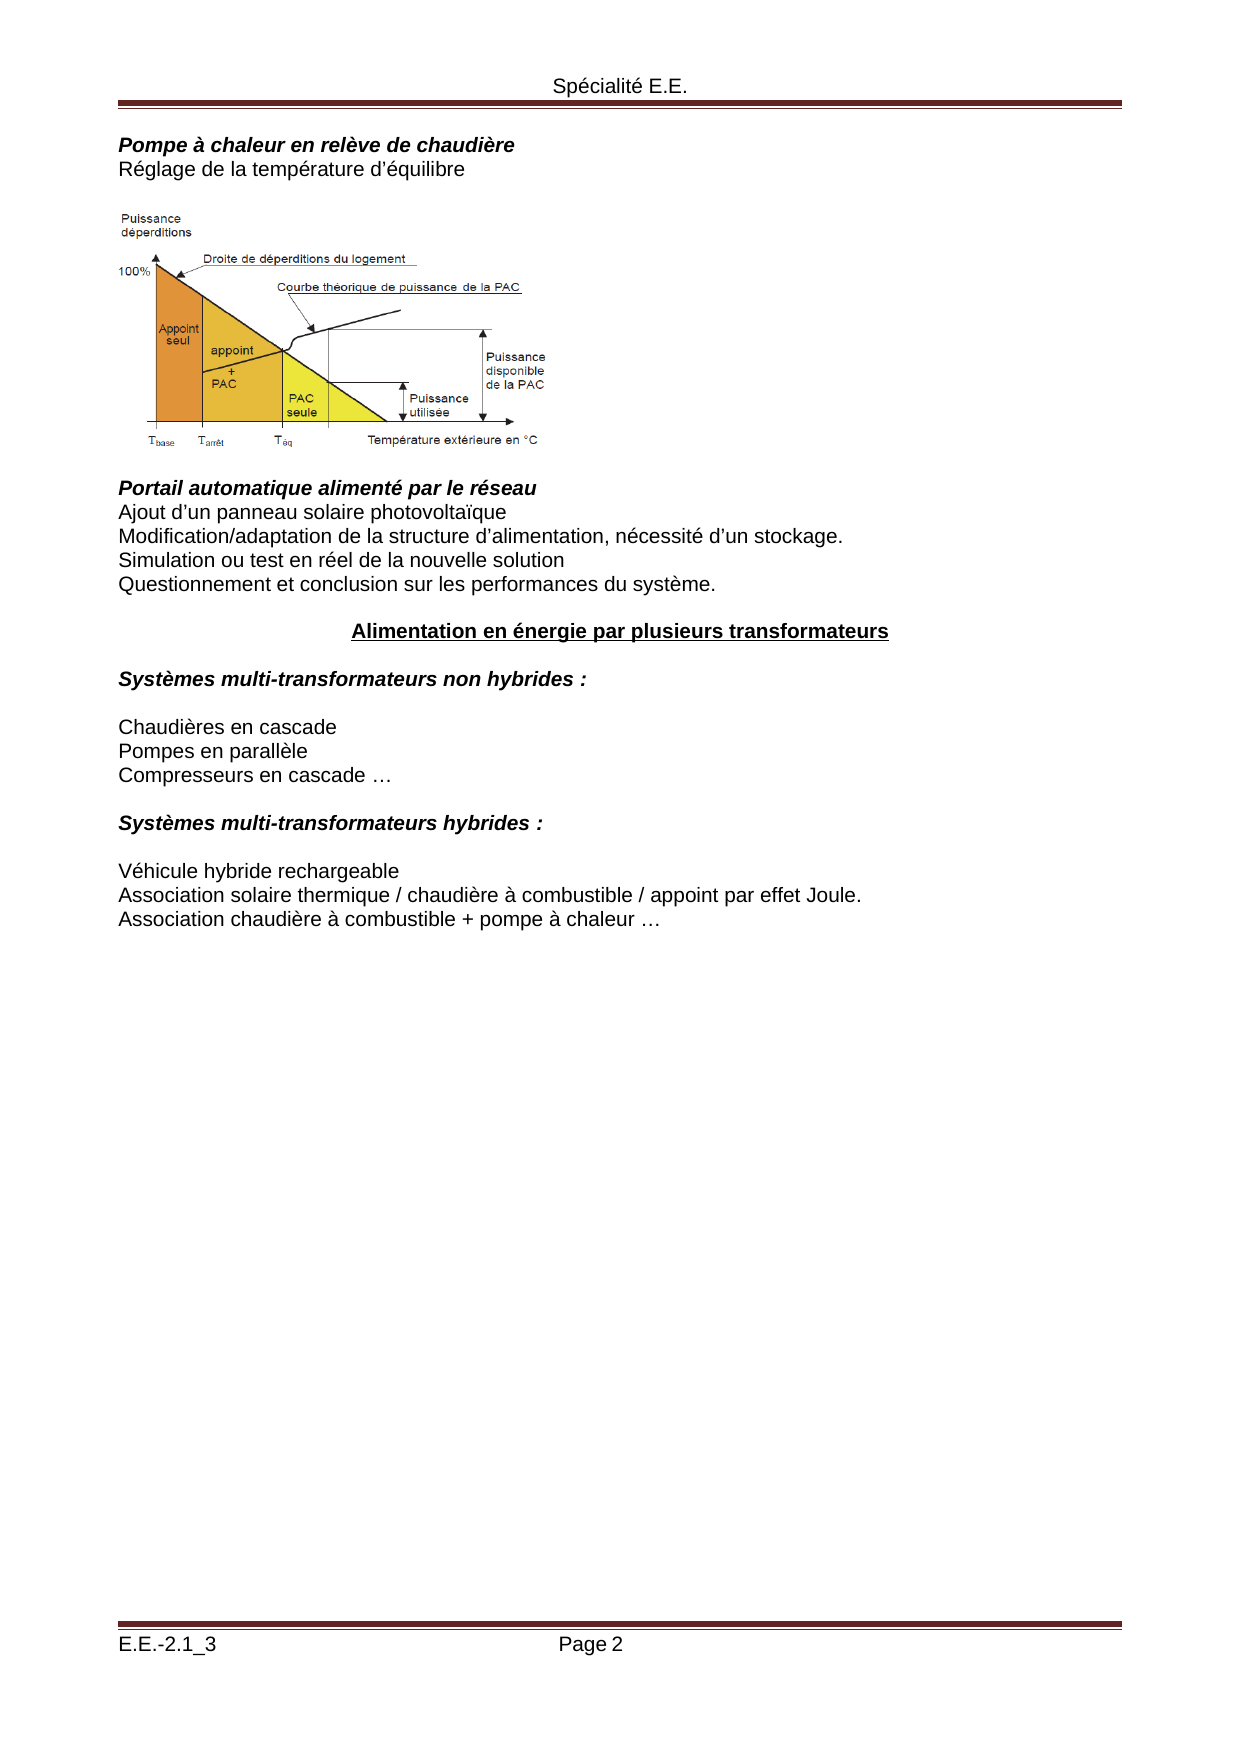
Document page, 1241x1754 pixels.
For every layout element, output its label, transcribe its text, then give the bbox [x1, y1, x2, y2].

text Alimentation en énergie par plusieurs transformateurs [118, 619, 1122, 643]
text Compresseurs en cascade … [118, 763, 1122, 787]
text Pompe à chaleur en relève de chaudière [118, 133, 1122, 157]
text Systèmes multi-transformateurs non hybrides : [118, 667, 1122, 691]
text Systèmes multi-transformateurs hybrides : [118, 811, 1122, 835]
text Simulation ou test en réel de la nouvelle solution [118, 547, 1122, 571]
text Association chaudière à combustible + pompe à chaleur … [118, 907, 1122, 931]
text Réglage de la température d’équilibre [118, 157, 1122, 181]
picture [118, 205, 551, 452]
text Modification/adaptation de la structure d’alimentation, nécessité d’un stockage. [118, 523, 1122, 547]
text Questionnement et conclusion sur les performances du système. [118, 571, 1122, 595]
text Portail automatique alimenté par le réseau [118, 476, 1122, 499]
text Ajout d’un panneau solaire photovoltaïque [118, 499, 1122, 523]
text Chaudières en cascade [118, 715, 1122, 739]
text Véhicule hybride rechargeable [118, 859, 1122, 883]
text Association solaire thermique / chaudière à combustible / appoint par effet Joule. [118, 883, 1122, 907]
text Pompes en parallèle [118, 739, 1122, 763]
